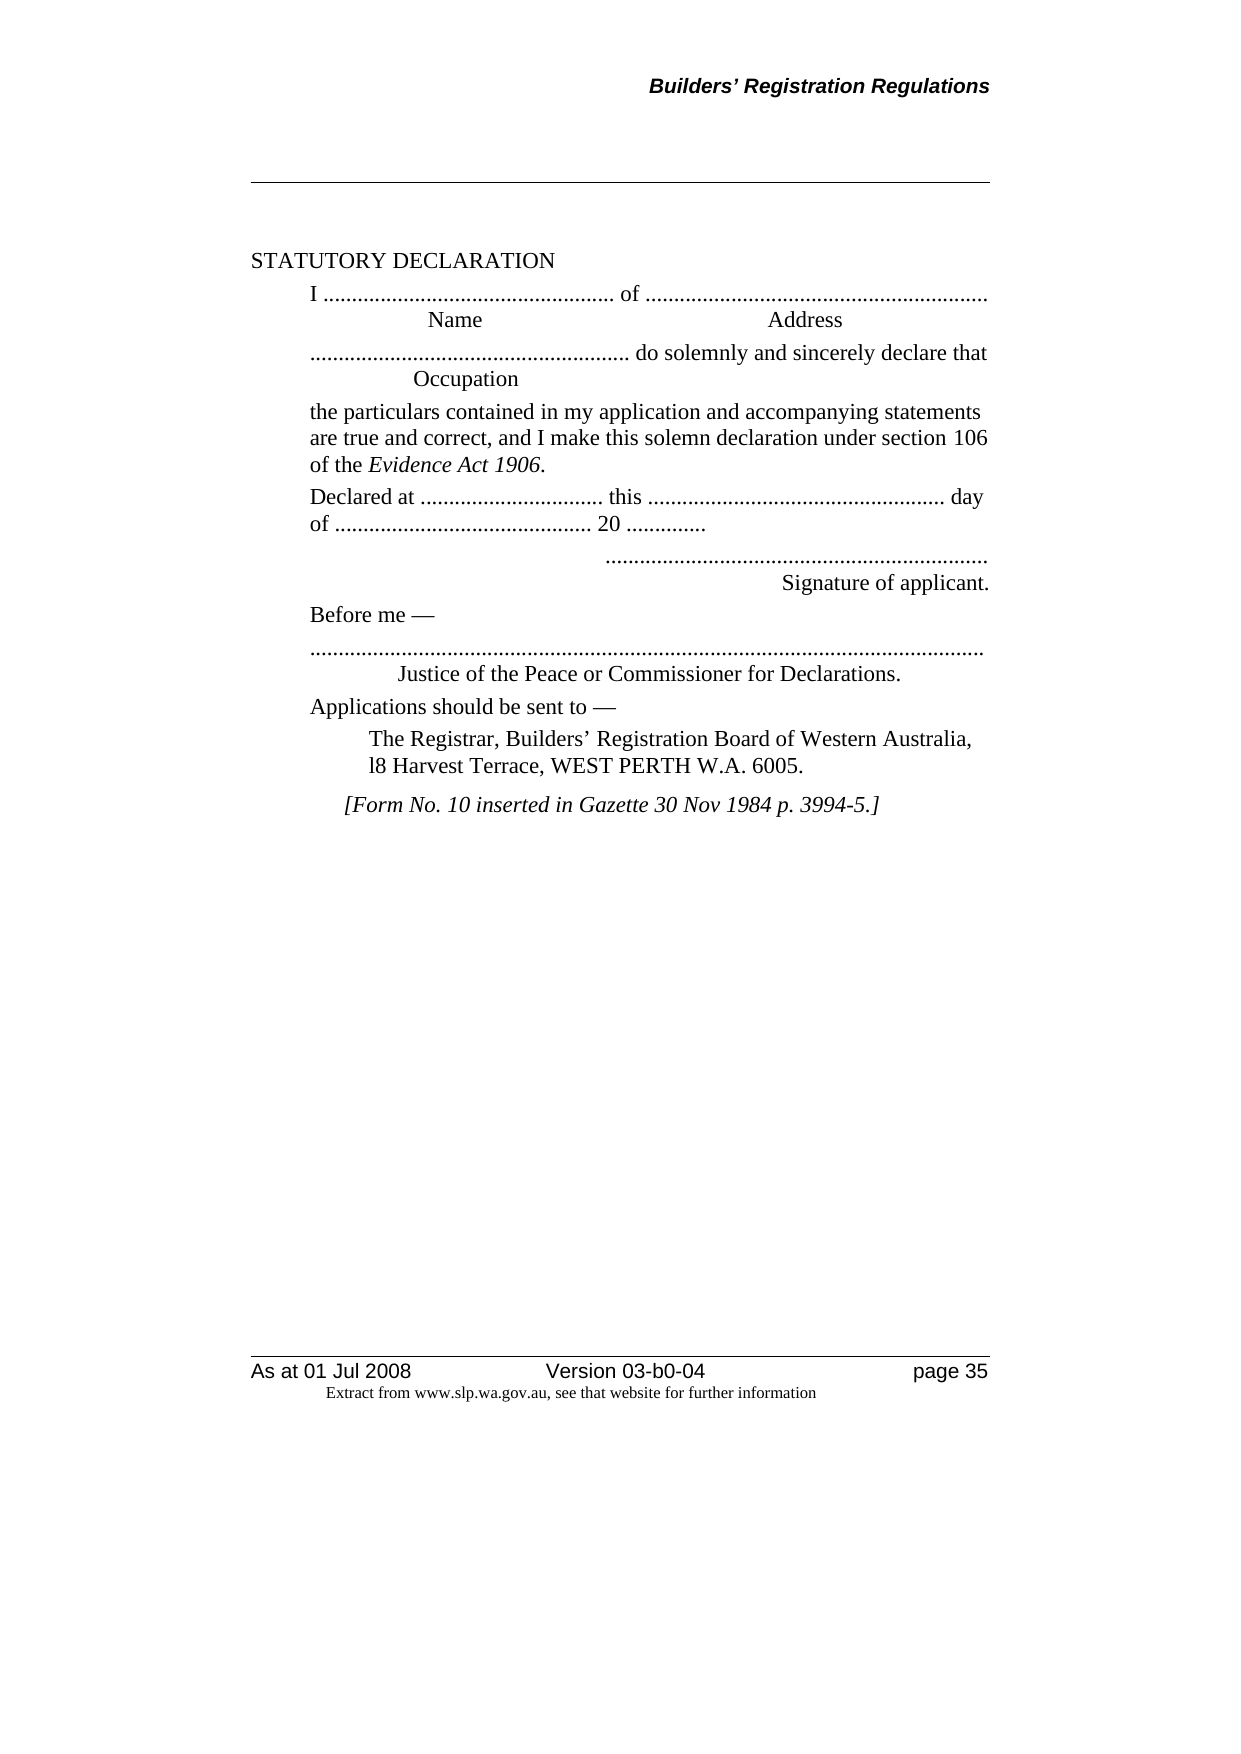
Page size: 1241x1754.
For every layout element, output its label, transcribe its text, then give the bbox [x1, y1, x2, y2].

text Justice of the Peace or Commissioner for Declarations. [309, 660, 990, 687]
text Occupation [413, 365, 990, 392]
text Signature of applicant. [605, 569, 990, 595]
text Declared at ................................ this .................................................... day [309, 483, 990, 510]
text Name Address [428, 306, 990, 333]
text ...................................................................................................................... [309, 634, 990, 660]
text [Form No. 10 inserted in Gazette 30 Nov 1984 p. 3994-5.] [251, 791, 990, 817]
text The Registrar, Builders’ Registration Board of Western Australia, l8 Harvest Terrace, WEST PERTH W.A. 6005. [369, 725, 990, 778]
text the particulars contained in my application and accompanying statements are true and correct, and I make this solemn declaration under section 106 of the Evidence Act 1906. [309, 398, 990, 477]
text of ............................................. 20 .............. [309, 510, 990, 536]
text ........................................................ do solemnly and sincerely declare that [309, 339, 990, 365]
text ................................................................... [605, 542, 990, 569]
text Applications should be sent to — [309, 693, 990, 719]
text STATUTORY DECLARATION [251, 247, 990, 274]
text I ................................................... of ............................................................ [309, 280, 990, 306]
text Before me — [309, 601, 990, 628]
